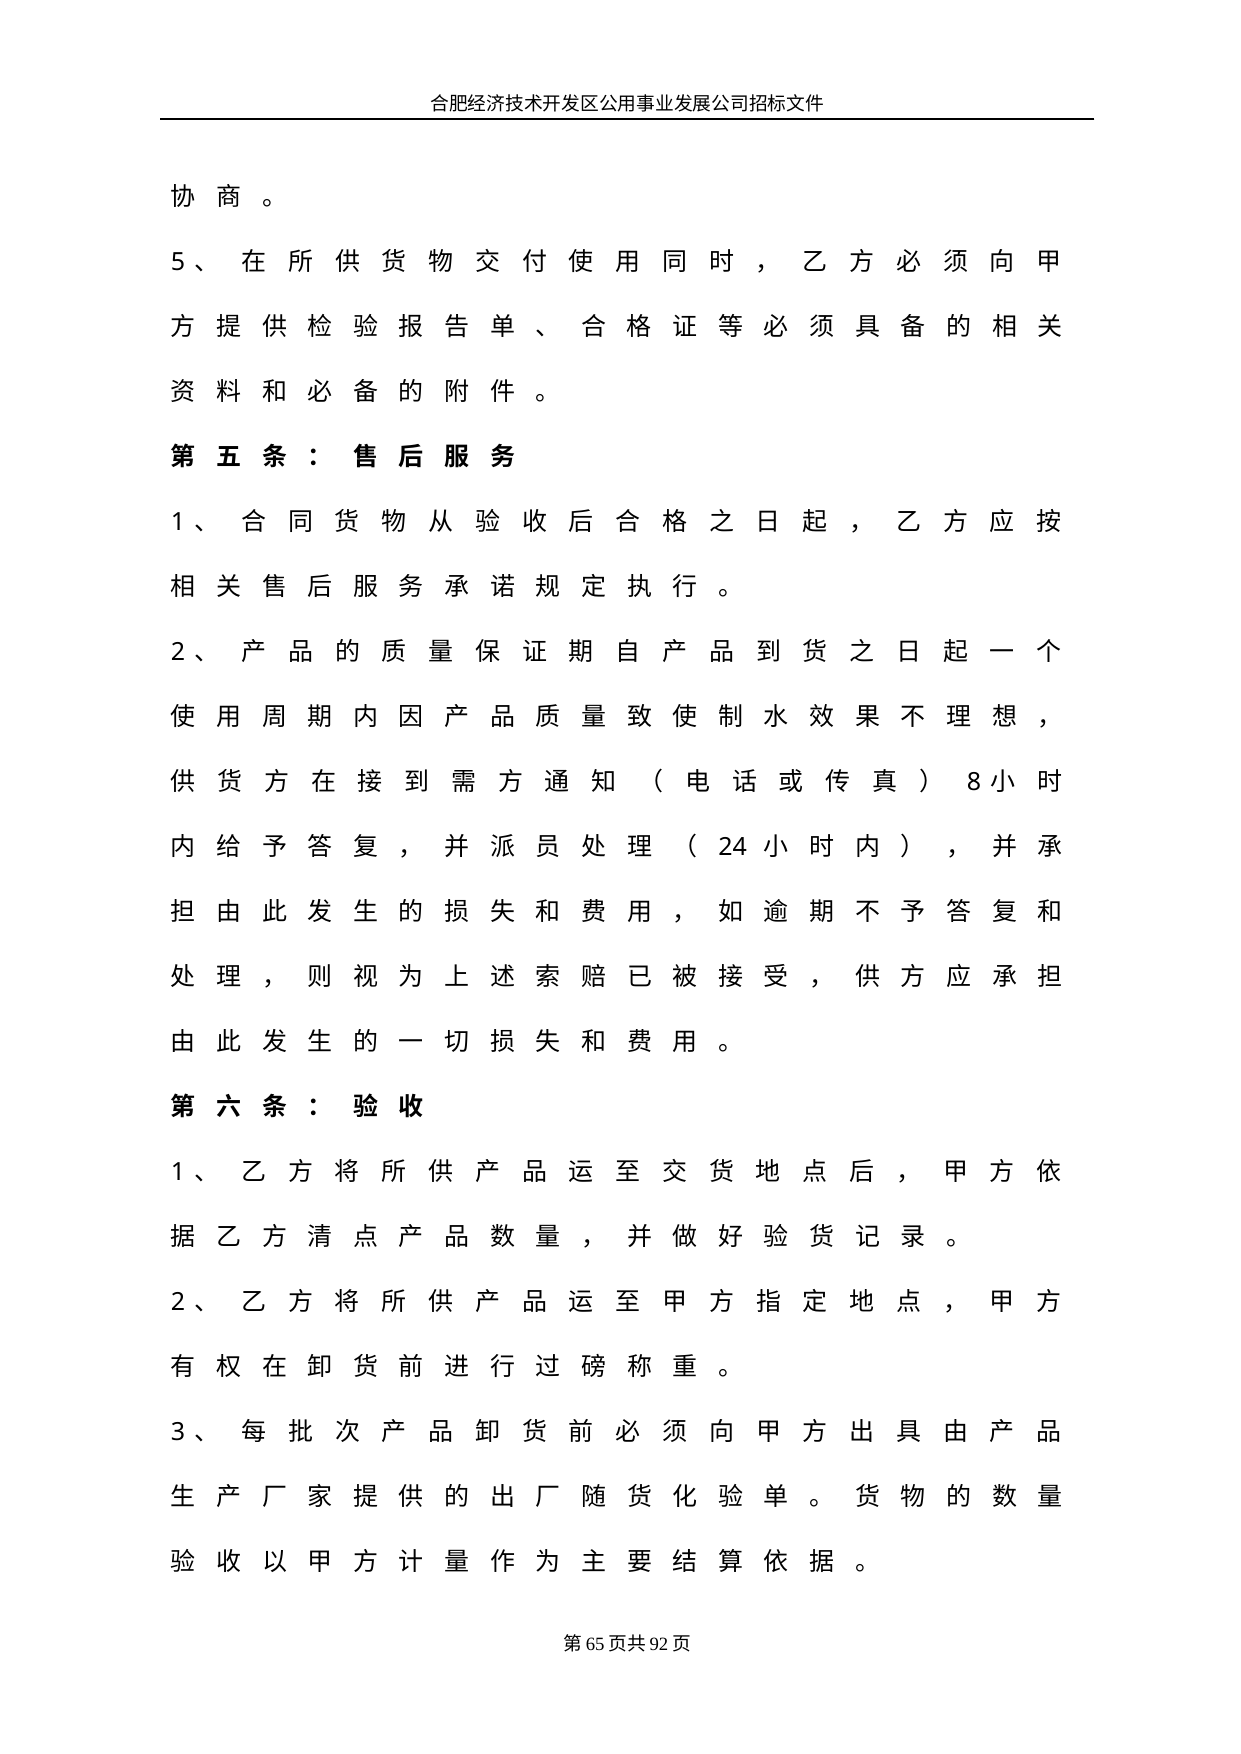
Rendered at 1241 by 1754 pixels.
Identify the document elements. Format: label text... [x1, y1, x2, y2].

text 1、合同货物从验收后合格之日起，乙方应按相关售后服务承诺规定执行。 [171, 487, 1083, 617]
text 5、在所供货物交付使用同时，乙方必须向甲方提供检验报告单、合格证等必须具备的相关资料和必备的附件。 [171, 227, 1083, 422]
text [171, 162, 1083, 227]
text 1、乙方将所供产品运至交货地点后，甲方依据乙方清点产品数量，并做好验货记录。 [171, 1137, 1083, 1267]
text 2、产品的质量保证期自产品到货之日起一个使用周期内因产品质量致使制水效果不理想，供货方在接到需方通知（电话或传真）8小时内给予答复，并派员处理（24小时内），并承担由此发生的损失和费用，如逾期不予答复和处理，则视为上述索赔已被接受，供方应承担由此发生的一切损失和费用。 [171, 617, 1083, 1072]
text 3、每批次产品卸货前必须向甲方出具由产品生产厂家提供的出厂随货化验单。货物的数量验收以甲方计量作为主要结算依据。 [171, 1397, 1083, 1592]
text 第五条：售后服务 [171, 422, 1083, 487]
text 2、乙方将所供产品运至甲方指定地点，甲方有权在卸货前进行过磅称重。 [171, 1267, 1083, 1397]
text 第六条：验收 [171, 1072, 1083, 1137]
